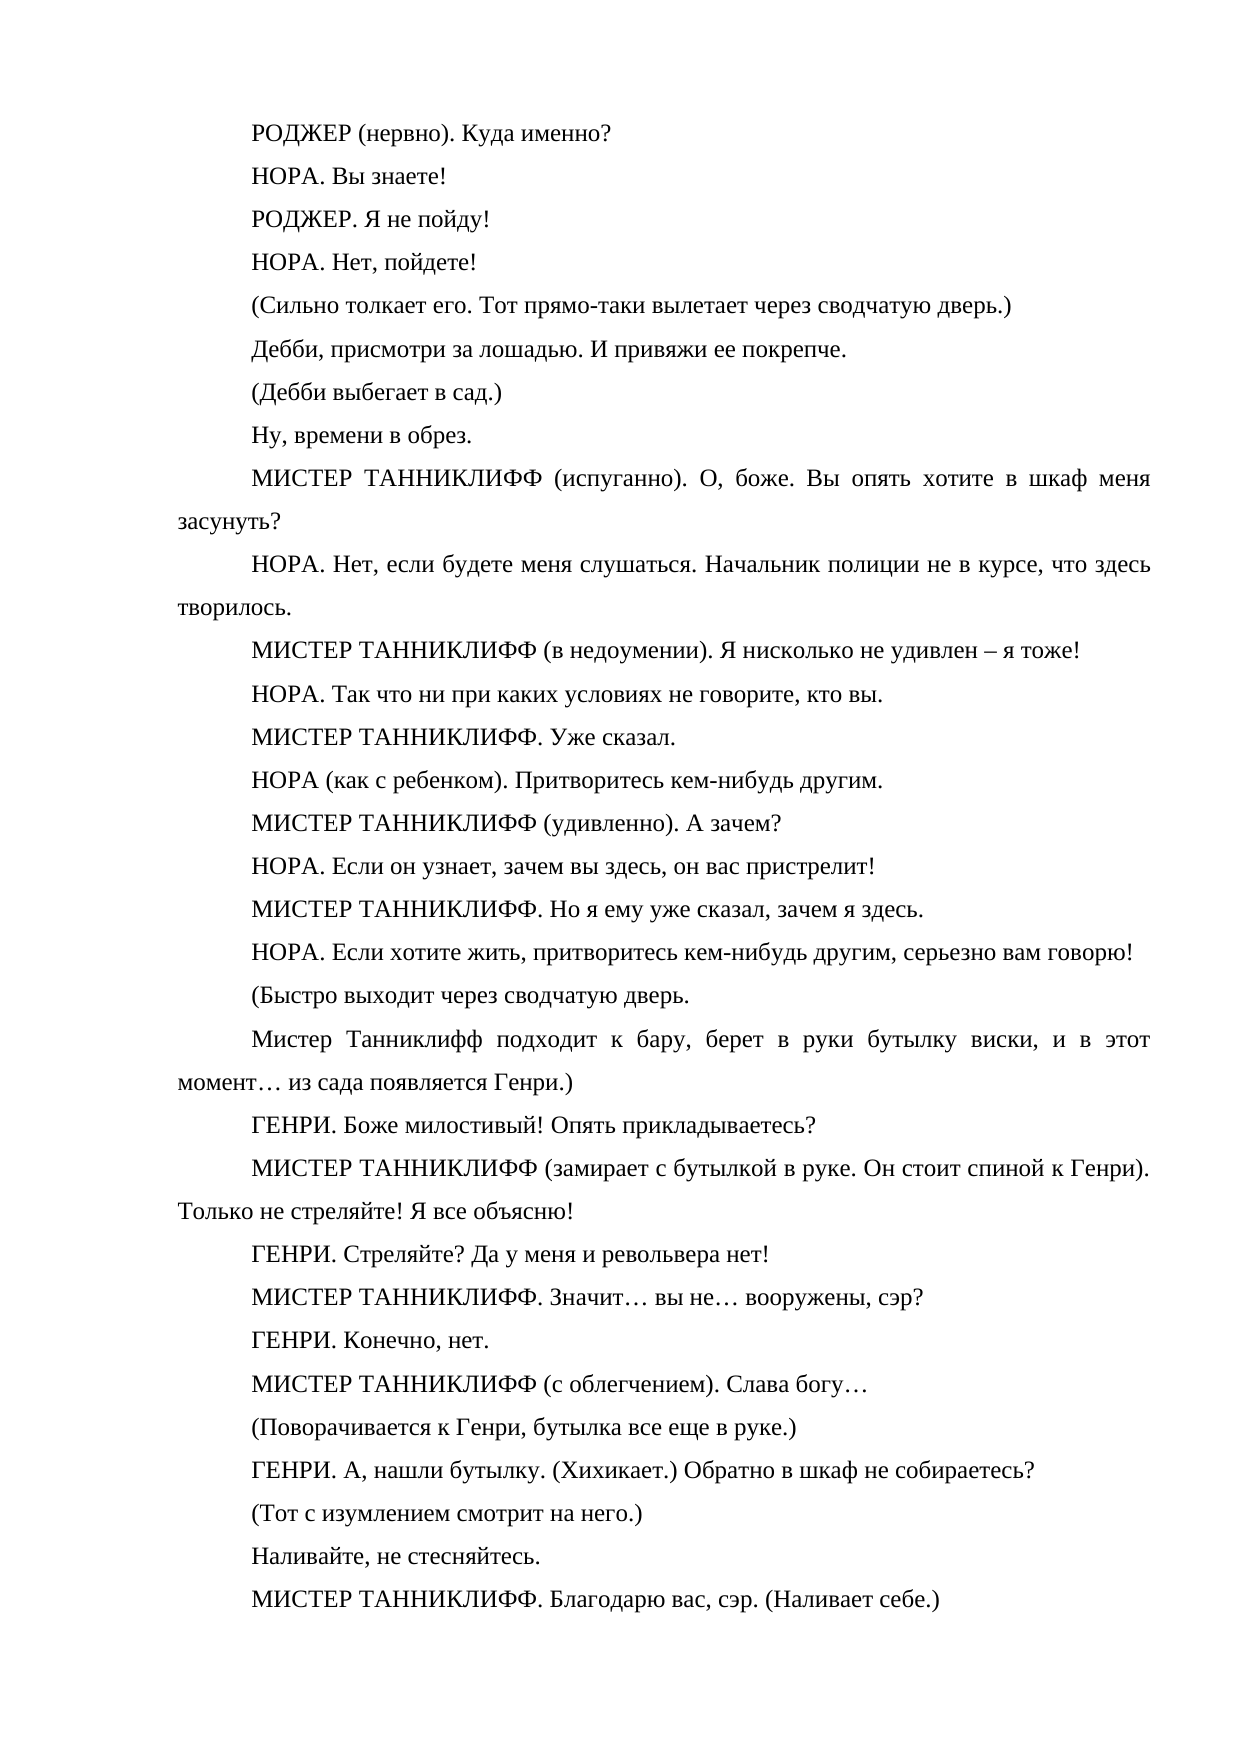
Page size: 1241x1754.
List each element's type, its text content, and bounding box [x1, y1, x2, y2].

text Ну, времени в обрез. [177, 420, 1152, 449]
text МИСТЕР ТАННИКЛИФФ. Значит… вы не… вооружены, сэр? [177, 1282, 1152, 1311]
text МИСТЕР ТАННИКЛИФФ. Но я ему уже сказал, зачем я здесь. [177, 894, 1152, 923]
text МИСТЕР ТАННИКЛИФФ (с облегчением). Слава богу… [177, 1369, 1152, 1397]
text (Быстро выходит через сводчатую дверь. [177, 981, 1152, 1009]
text Дебби, присмотри за лошадью. И привяжи ее покрепче. [177, 334, 1152, 362]
text РОДЖЕР. Я не пойду! [177, 204, 1152, 233]
text НОРА. Так что ни при каких условиях не говорите, кто вы. [177, 679, 1152, 707]
text ГЕНРИ. Боже милостивый! Опять прикладываетесь? [177, 1110, 1152, 1139]
text НОРА. Если он узнает, зачем вы здесь, он вас пристрелит! [177, 851, 1152, 880]
text МИСТЕР ТАННИКЛИФФ. Уже сказал. [177, 722, 1152, 751]
text ГЕНРИ. Стреляйте? Да у меня и револьвера нет! [177, 1239, 1152, 1268]
text МИСТЕР ТАННИКЛИФФ (удивленно). А зачем? [177, 808, 1152, 837]
text (Тот с изумлением смотрит на него.) [177, 1498, 1152, 1527]
text РОДЖЕР (нервно). Куда именно? [177, 118, 1152, 147]
text НОРА. Нет, если будете меня слушаться. Начальник полиции не в курсе, что здесь творилось. [177, 549, 1152, 621]
text (Дебби выбегает в сад.) [177, 377, 1152, 406]
text МИСТЕР ТАННИКЛИФФ (замирает с бутылкой в руке. Он стоит спиной к Генри). Только не стреляйте! Я все объясню! [177, 1153, 1152, 1225]
text НОРА (как с ребенком). Притворитесь кем-нибудь другим. [177, 765, 1152, 794]
text НОРА. Вы знаете! [177, 161, 1152, 190]
text НОРА. Если хотите жить, притворитесь кем-нибудь другим, серьезно вам говорю! [177, 937, 1152, 966]
text МИСТЕР ТАННИКЛИФФ. Благодарю вас, сэр. (Наливает себе.) [177, 1584, 1152, 1613]
text МИСТЕР ТАННИКЛИФФ (в недоумении). Я нисколько не удивлен – я тоже! [177, 636, 1152, 664]
text Мистер Танниклифф подходит к бару, берет в руки бутылку виски, и в этот момент… из сада появляется Генри.) [177, 1024, 1152, 1096]
text Наливайте, не стесняйтесь. [177, 1541, 1152, 1570]
text (Поворачивается к Генри, бутылка все еще в руке.) [177, 1412, 1152, 1441]
text ГЕНРИ. Конечно, нет. [177, 1326, 1152, 1354]
text (Сильно толкает его. Тот прямо-таки вылетает через сводчатую дверь.) [177, 291, 1152, 319]
text ГЕНРИ. А, нашли бутылку. (Хихикает.) Обратно в шкаф не собираетесь? [177, 1455, 1152, 1484]
text МИСТЕР ТАННИКЛИФФ (испуганно). О, боже. Вы опять хотите в шкаф меня засунуть? [177, 463, 1152, 535]
text НОРА. Нет, пойдете! [177, 247, 1152, 276]
